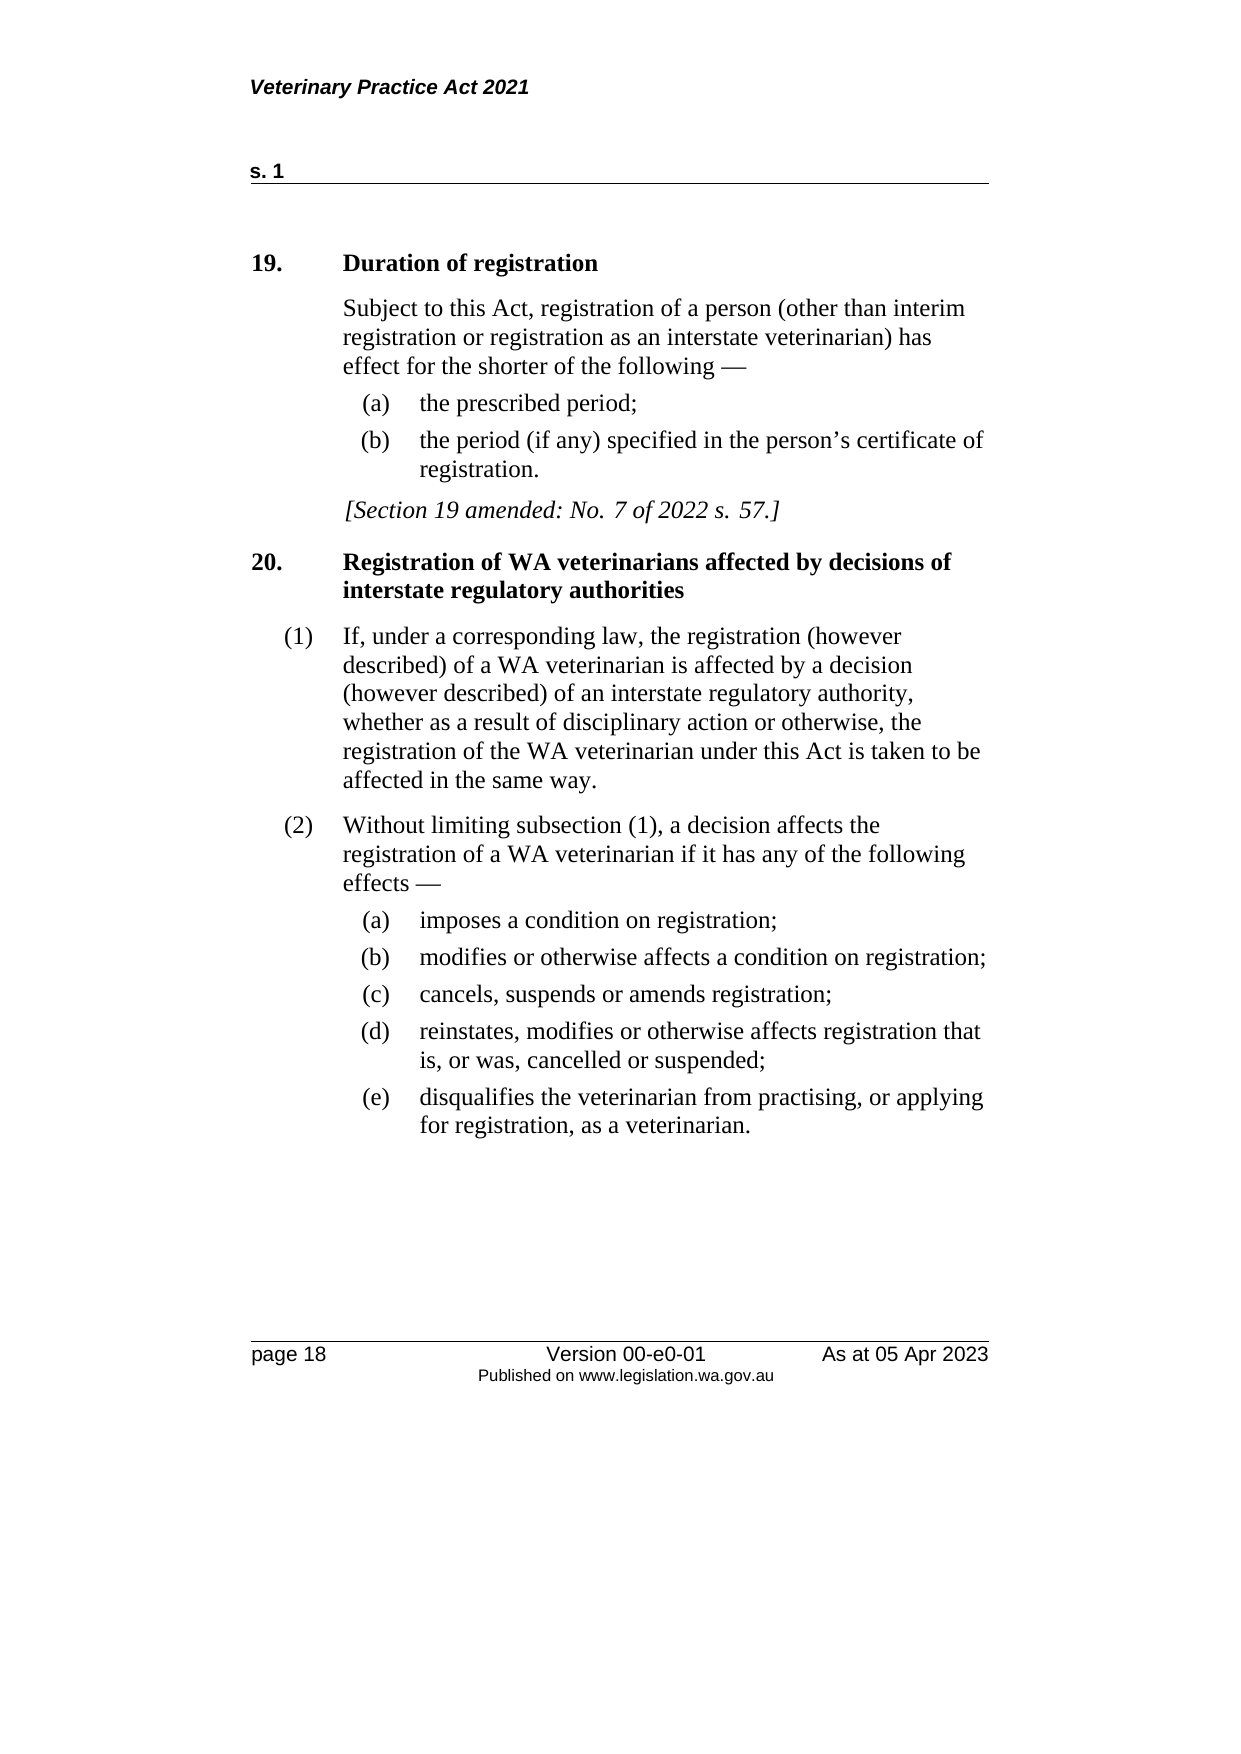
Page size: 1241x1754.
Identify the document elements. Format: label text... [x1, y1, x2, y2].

text (e) disqualifies the veterinarian from practising, or applying for registration, as a veterinarian. [251, 1082, 989, 1139]
text (a) imposes a condition on registration; [251, 905, 989, 933]
text [Section 19 amended: No. 7 of 2022 s. 57.] [251, 495, 989, 524]
text (b) the period (if any) specified in the person’s certificate of registration. [251, 425, 989, 483]
subtitle 20. Registration of WA veterinarians affected by decisions of interstate regulatory authorities [251, 547, 989, 604]
subtitle 19. Duration of registration [251, 248, 989, 277]
text (b) modifies or otherwise affects a condition on registration; [251, 942, 989, 971]
text (d) reinstates, modifies or otherwise affects registration that is, or was, cancelled or suspended; [251, 1016, 989, 1073]
text (c) cancels, suspends or amends registration; [251, 979, 989, 1008]
text (a) the prescribed period; [251, 388, 989, 417]
text Subject to this Act, registration of a person (other than interim registration or registration as an interstate veterinarian) has effect for the shorter of the following — [251, 293, 989, 380]
text (2) Without limiting subsection (1), a decision affects the registration of a WA veterinarian if it has any of the following effects — [251, 810, 989, 896]
text (1) If, under a corresponding law, the registration (however described) of a WA veterinarian is affected by a decision (however described) of an interstate regulatory authority, whether as a result of disciplinary action or otherwise, the registration of the WA veterinarian under this Act is taken to be affected in the same way. [251, 621, 989, 793]
